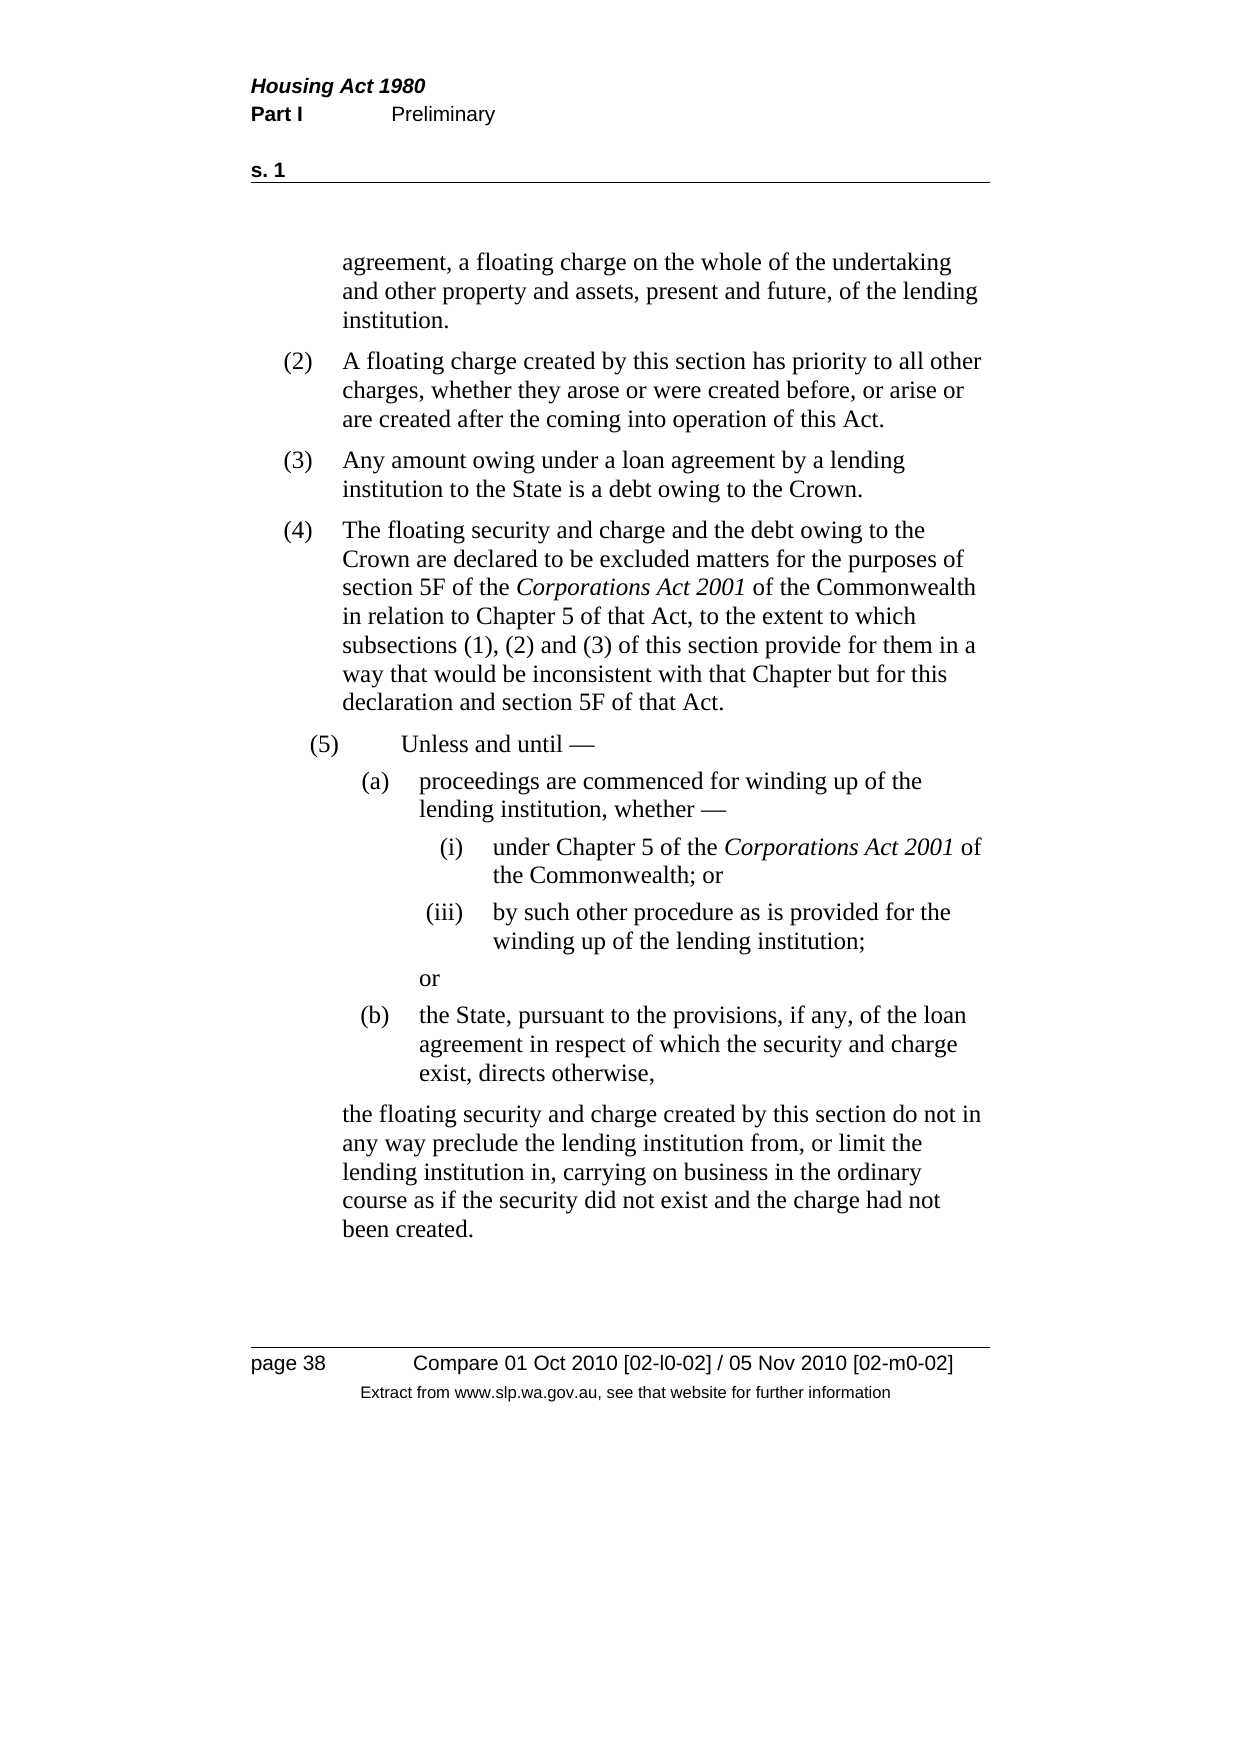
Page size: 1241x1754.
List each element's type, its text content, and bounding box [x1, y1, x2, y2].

text the floating security and charge created by this section do not in any way preclude the lending institution from, or limit the lending institution in, carrying on business in the ordinary course as if the security did not exist and the charge had not been created. [251, 1099, 990, 1243]
text (5) Unless and until — [251, 729, 990, 757]
text (i) under Chapter 5 of the Corporations Act 2001 of the Commonwealth; or [251, 832, 990, 889]
text (iii) by such other procedure as is provided for the winding up of the lending institution; [251, 897, 990, 955]
text (4) The floating security and charge and the debt owing to the Crown are declared to be excluded matters for the purposes of section 5F of the Corporations Act 2001 of the Commonwealth in relation to Chapter 5 of that Act, to the extent to which subsections (1), (2) and (3) of this section provide for them in a way that would be inconsistent with that Chapter but for this declaration and section 5F of that Act. [251, 515, 990, 716]
text (3) Any amount owing under a loan agreement by a lending institution to the State is a debt owing to the Crown. [251, 445, 990, 502]
text (a) proceedings are commenced for winding up of the lending institution, whether — [251, 766, 990, 823]
text (b) the State, pursuant to the provisions, if any, of the loan agreement in respect of which the security and charge exist, directs otherwise, [251, 1000, 990, 1087]
text (2) A floating charge created by this section has priority to all other charges, whether they arose or were created before, or arise or are created after the coming into operation of this Act. [251, 346, 990, 432]
text or [251, 963, 990, 992]
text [251, 247, 990, 334]
